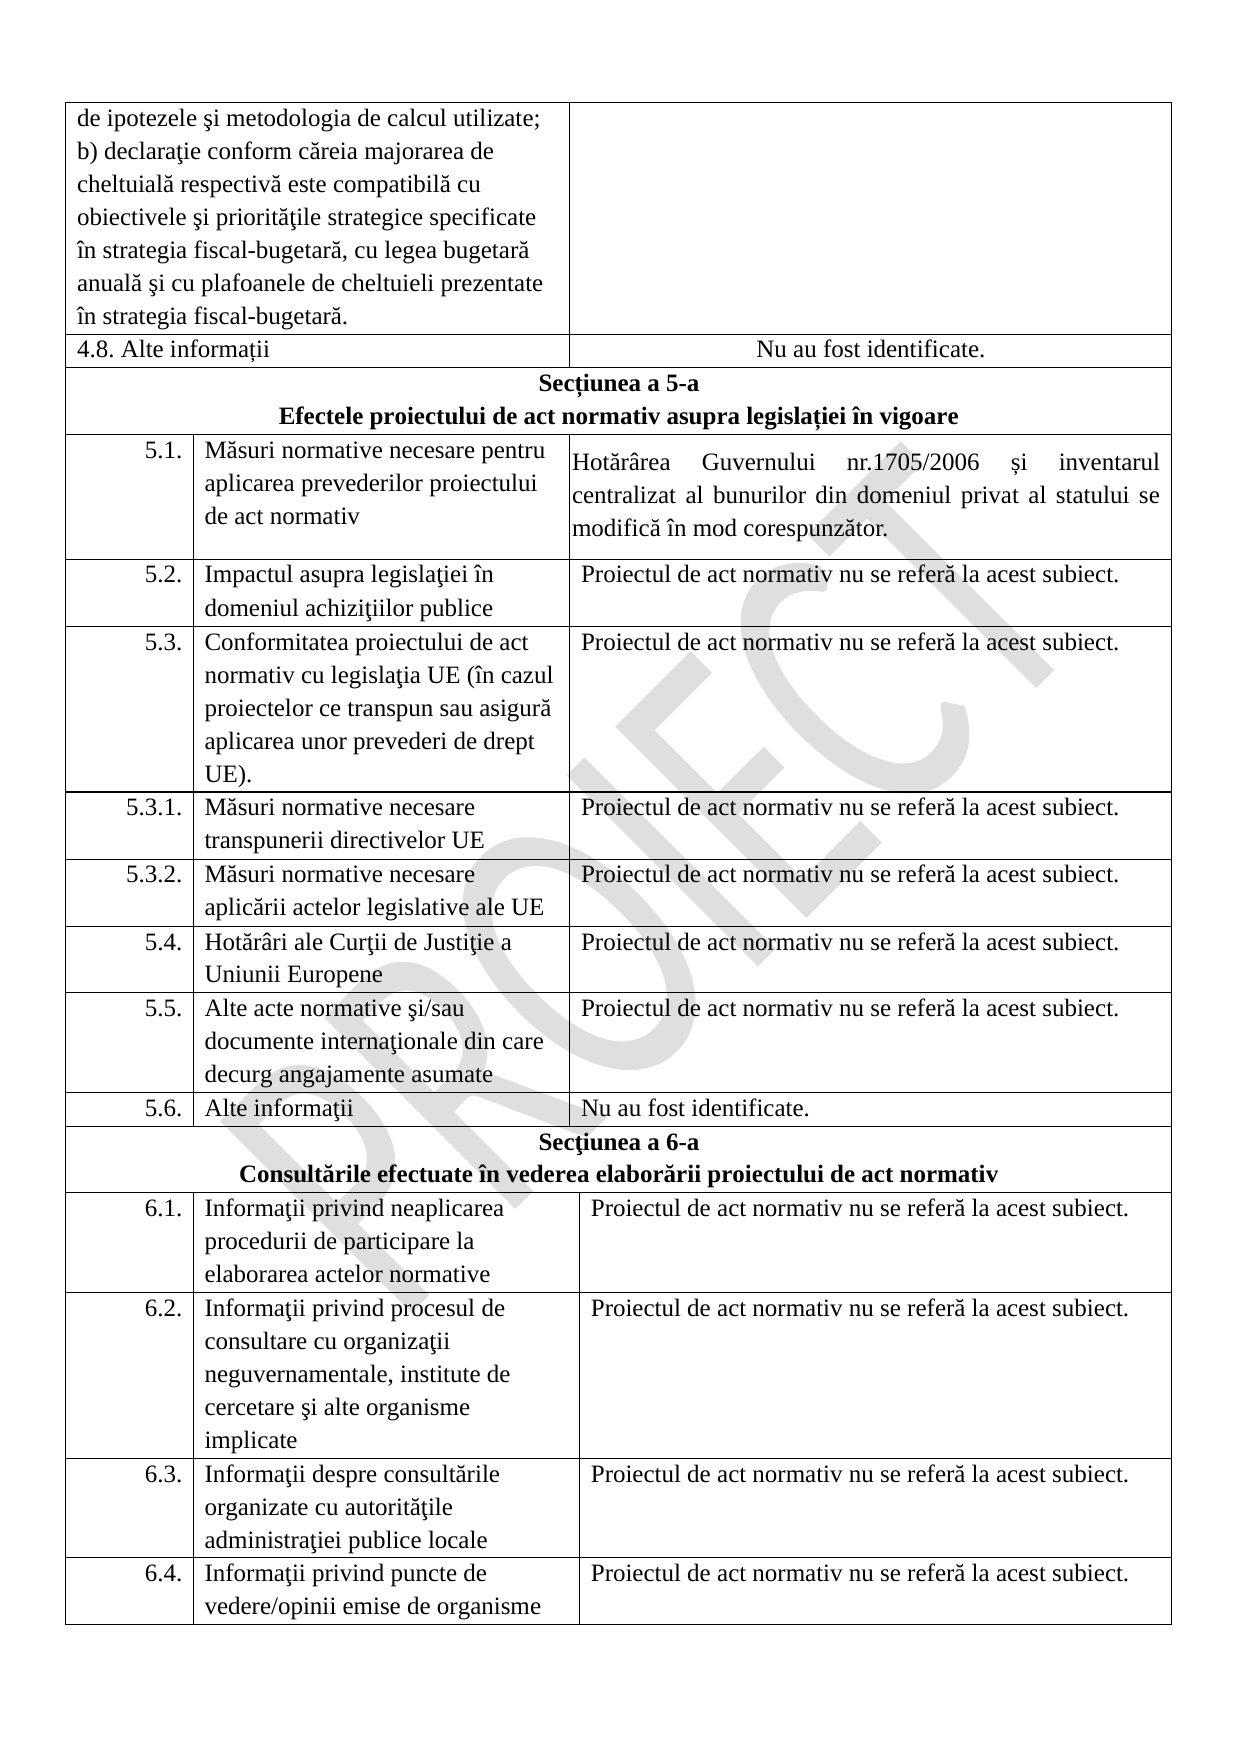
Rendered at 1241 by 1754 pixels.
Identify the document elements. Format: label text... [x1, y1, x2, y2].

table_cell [580, 1558, 1171, 1624]
table_cell Proiectul de act normativ nu se referă la acest subiect. [570, 860, 1171, 926]
table_cell Măsuri normative necesare transpunerii directivelor UE [194, 793, 569, 858]
table_cell 6.3. [66, 1459, 193, 1557]
table_cell Informaţii despre consultările organizate cu autorităţile administraţiei publice locale [194, 1459, 579, 1557]
table_cell 6.2. [66, 1293, 193, 1458]
table_cell Proiectul de act normativ nu se referă la acest subiect. [570, 627, 1171, 791]
table_cell 6.4. [66, 1558, 193, 1624]
table_cell Hotărâri ale Curţii de Justiţie a Uniunii Europene [194, 927, 569, 992]
table_cell 5.3.2. [66, 860, 193, 926]
table_cell 5.3. [66, 627, 193, 791]
table_cell Nu au fost identificate. [570, 1093, 1171, 1126]
table_cell Alte informaţii [194, 1093, 569, 1126]
table_cell 5.5. [66, 993, 193, 1092]
table_cell Proiectul de act normativ nu se referă la acest subiect. [570, 560, 1171, 626]
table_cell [66, 103, 569, 333]
table_cell Nu au fost identificate. [570, 335, 1171, 367]
table_cell Proiectul de act normativ nu se referă la acest subiect. [570, 793, 1171, 858]
table_cell 6.1. [66, 1193, 193, 1292]
table_cell Măsuri normative necesare aplicării actelor legislative ale UE [194, 860, 569, 926]
table_cell Proiectul de act normativ nu se referă la acest subiect. [580, 1293, 1171, 1458]
table_cell Proiectul de act normativ nu se referă la acest subiect. [570, 927, 1171, 992]
table_cell Secțiunea a 5-a Efectele proiectului de act normativ asupra legislației în vigoare [66, 368, 1171, 434]
table_cell Conformitatea proiectului de act normativ cu legislaţia UE (în cazul proiectelor ce transpun sau asigură aplicarea unor prevederi de drept UE). [194, 627, 569, 791]
table_cell Informaţii privind neaplicarea procedurii de participare la elaborarea actelor normative [194, 1193, 579, 1292]
table_cell Secţiunea a 6-a Consultările efectuate în vederea elaborării proiectului de act normativ [66, 1127, 1171, 1192]
table_cell 5.6. [66, 1093, 193, 1126]
table_cell Alte acte normative şi/sau documente internaţionale din care decurg angajamente asumate [194, 993, 569, 1092]
table_cell Hotărârea Guvernului nr.1705/2006 și inventarul centralizat al bunurilor din domeniul privat al statului se modifică în mod corespunzător. [570, 435, 1171, 558]
table_cell Măsuri normative necesare pentru aplicarea prevederilor proiectului de act normativ [194, 435, 569, 558]
table_cell 5.2. [66, 560, 193, 626]
table_cell 5.1. [66, 435, 193, 558]
table_cell 5.3.1. [66, 793, 193, 858]
table_cell Proiectul de act normativ nu se referă la acest subiect. [580, 1193, 1171, 1292]
table_cell Impactul asupra legislaţiei în domeniul achiziţiilor publice [194, 560, 569, 626]
table_cell Proiectul de act normativ nu se referă la acest subiect. [570, 993, 1171, 1092]
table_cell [570, 103, 1171, 333]
table_cell 5.4. [66, 927, 193, 992]
table_cell 4.8. Alte informații [66, 335, 569, 367]
table_cell Informaţii privind procesul de consultare cu organizaţii neguvernamentale, institute de cercetare şi alte organisme implicate [194, 1293, 579, 1458]
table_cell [194, 1558, 579, 1624]
table_cell Proiectul de act normativ nu se referă la acest subiect. [580, 1459, 1171, 1557]
